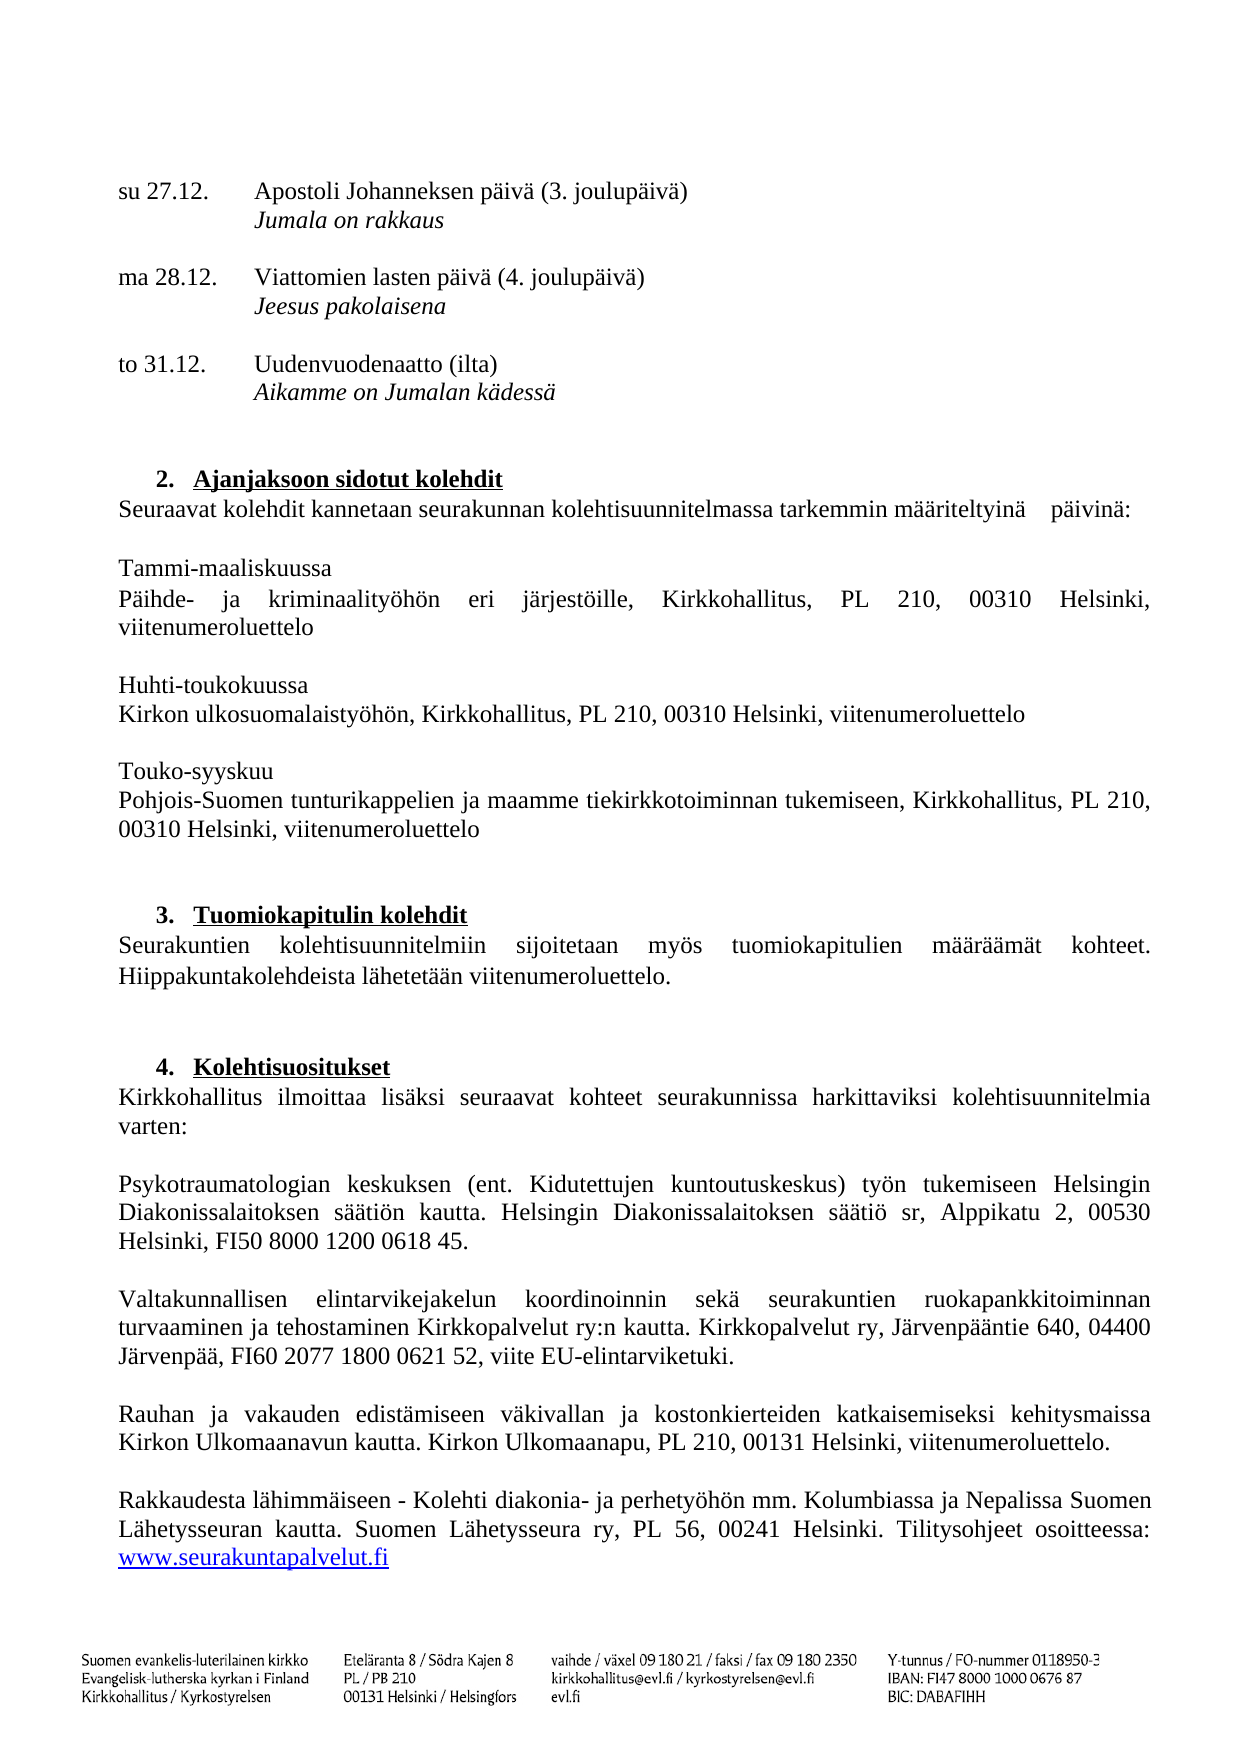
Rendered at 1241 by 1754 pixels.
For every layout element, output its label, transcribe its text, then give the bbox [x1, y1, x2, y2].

text Kirkkohallitus ilmoittaa lisäksi seuraavat kohteet seurakunnissa harkittaviksi kolehtisuunnitelmia varten: [118, 1082, 1152, 1140]
list Tuomiokapitulin kolehdit [156, 900, 1152, 929]
text Päihde- ja kriminaalityöhön eri järjestöille, Kirkkohallitus, PL 210, 00310 Helsinki, viitenumeroluettelo [118, 584, 1152, 641]
text Kirkon ulkosuomalaistyöhön, Kirkkohallitus, PL 210, 00310 Helsinki, viitenumeroluettelo [118, 699, 1152, 727]
text Pohjois-Suomen tunturikappelien ja maamme tiekirkkotoiminnan tukemiseen, Kirkkohallitus, PL 210, 00310 Helsinki, viitenumeroluettelo [118, 785, 1152, 842]
list Ajanjaksoon sidotut kolehdit [156, 464, 1152, 492]
text to 31.12. Uudenvuodenaatto (ilta) [118, 349, 1152, 377]
text Rauhan ja vakauden edistämiseen väkivallan ja kostonkierteiden katkaisemiseksi kehitysmaissa Kirkon Ulkomaanavun kautta. Kirkon Ulkomaanapu, PL 210, 00131 Helsinki, viitenumeroluettelo. [118, 1399, 1152, 1456]
picture [82, 1653, 1100, 1706]
text su 27.12. Apostoli Johanneksen päivä (3. joulupäivä) [118, 176, 1152, 205]
text Touko-syyskuu [118, 756, 1152, 785]
list Kolehtisuositukset [156, 1052, 1152, 1081]
text Rakkaudesta lähimmäiseen - Kolehti diakonia- ja perhetyöhön mm. Kolumbiassa ja Nepalissa Suomen Lähetysseuran kautta. Suomen Lähetysseura ry, PL 56, 00241 Helsinki. Tilitysohjeet osoitteessa: www.seurakuntapalvelut.fi [118, 1456, 1152, 1571]
list Seurakuntien kolehtisuunnitelmiin sijoitetaan myös tuomiokapitulien määräämät kohteet. Hiippakuntakolehdeista lähetetään viitenumeroluettelo. [118, 930, 1152, 989]
text Aikamme on Jumalan kädessä [118, 377, 1152, 406]
text Valtakunnallisen elintarvikejakelun koordinoinnin sekä seurakuntien ruokapankkitoiminnan turvaaminen ja tehostaminen Kirkkopalvelut ry:n kautta. Kirkkopalvelut ry, Järvenpääntie 640, 04400 Järvenpää, FI60 2077 1800 0621 52, viite EU-elintarviketuki. [118, 1255, 1152, 1370]
text Psykotraumatologian keskuksen (ent. Kidutettujen kuntoutuskeskus) työn tukemiseen Helsingin Diakonissalaitoksen säätiön kautta. Helsingin Diakonissalaitoksen säätiö sr, Alppikatu 2, 00530 Helsinki, FI50 8000 1200 0618 45. [118, 1140, 1152, 1255]
text Seuraavat kolehdit kannetaan seurakunnan kolehtisuunnitelmassa tarkemmin määriteltyinä päivinä: [118, 494, 1152, 523]
text Huhti-toukokuussa [118, 670, 1152, 699]
list Tammi-maaliskuussa [118, 553, 1152, 582]
text Jumala on rakkaus [118, 205, 1152, 262]
text Jeesus pakolaisena [118, 291, 1152, 320]
text ma 28.12. Viattomien lasten päivä (4. joulupäivä) [118, 262, 1152, 291]
